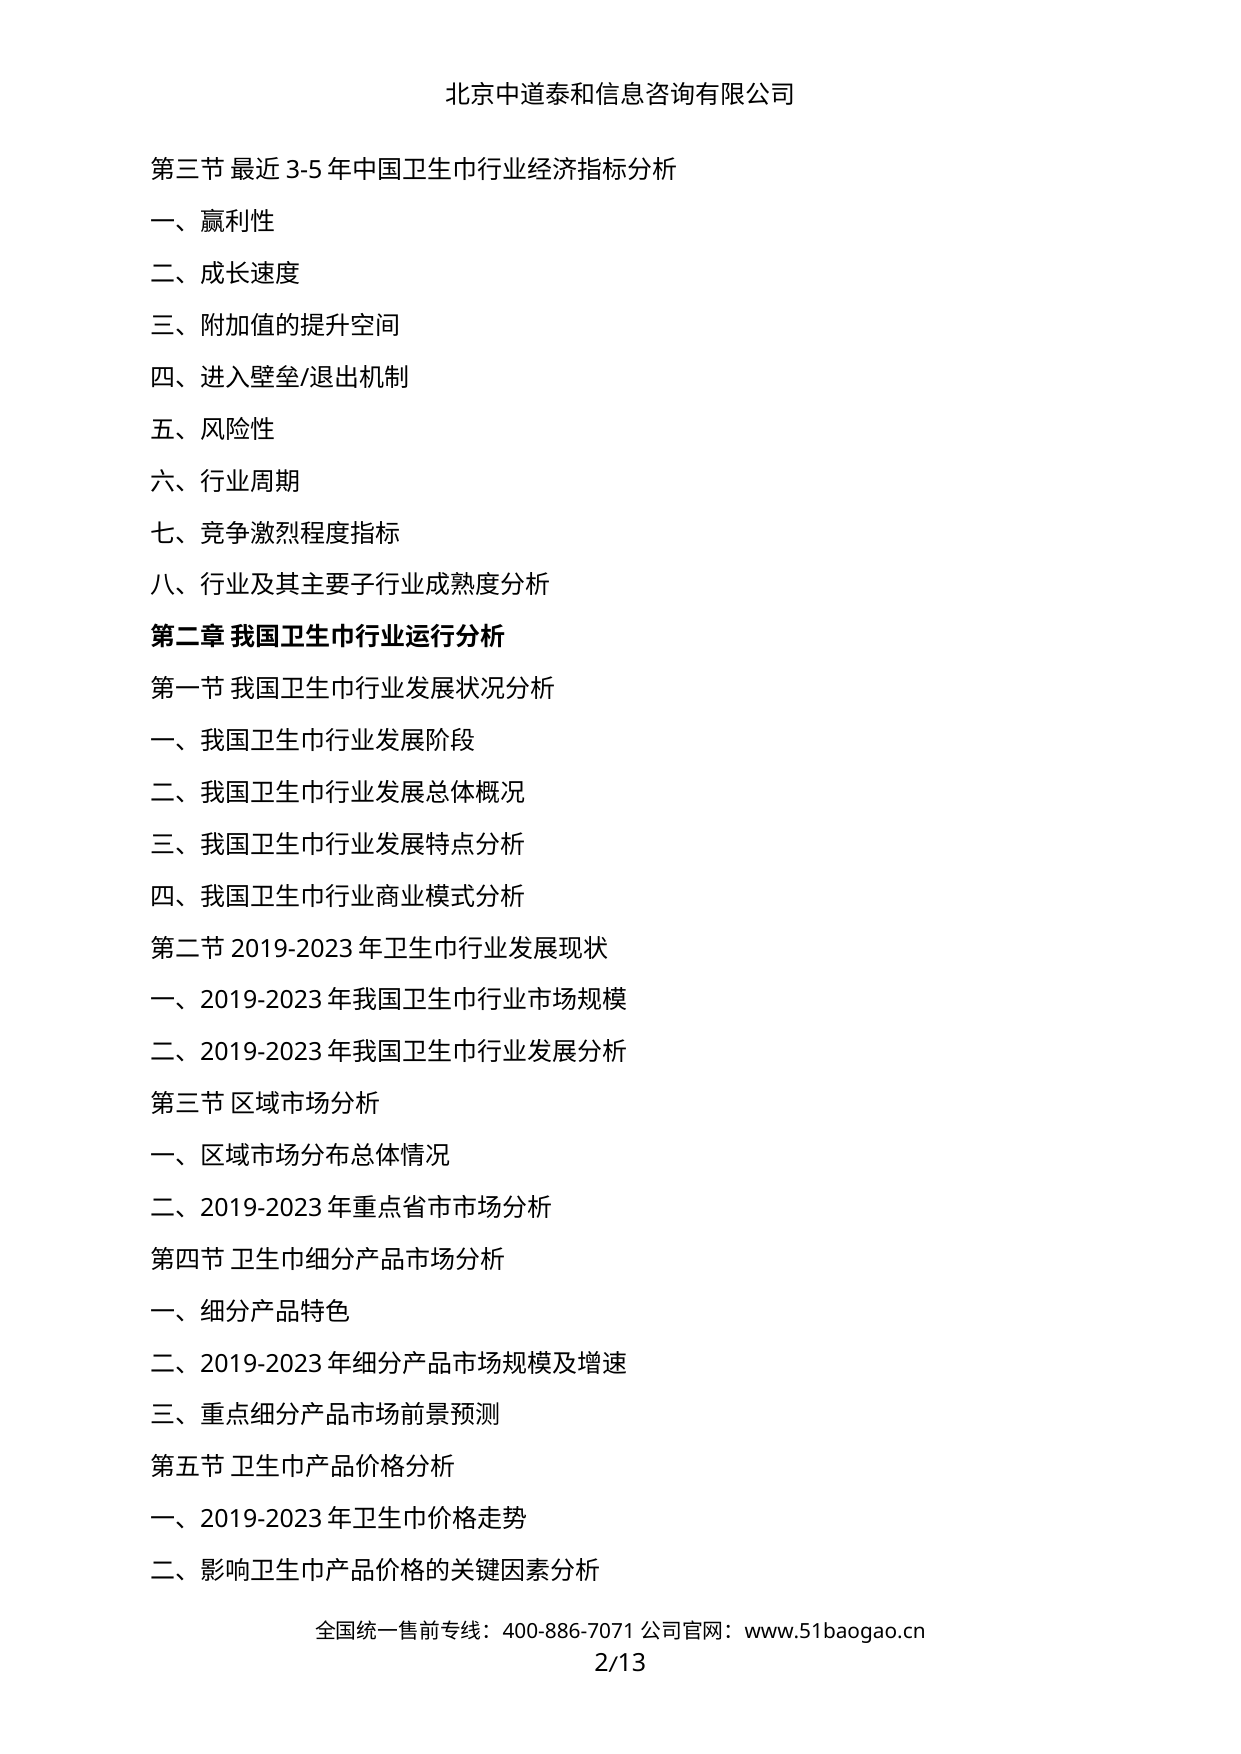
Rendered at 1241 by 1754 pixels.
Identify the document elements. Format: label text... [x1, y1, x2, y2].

text 二、2019-2023年我国卫生巾行业发展分析 [150, 1032, 1090, 1068]
text 四、进入壁垒/退出机制 [150, 357, 1090, 394]
text 一、细分产品特色 [150, 1291, 1090, 1327]
text 一、赢利性 [150, 202, 1090, 238]
text 二、我国卫生巾行业发展总体概况 [150, 772, 1090, 809]
text 三、我国卫生巾行业发展特点分析 [150, 824, 1090, 861]
text 二、2019-2023年细分产品市场规模及增速 [150, 1343, 1090, 1379]
text 第二章 我国卫生巾行业运行分析 [150, 617, 1090, 653]
text 第二节 2019-2023年卫生巾行业发展现状 [150, 928, 1090, 964]
text 第一节 我国卫生巾行业发展状况分析 [150, 669, 1090, 705]
text 三、重点细分产品市场前景预测 [150, 1395, 1090, 1431]
text 第三节 最近3-5年中国卫生巾行业经济指标分析 [150, 150, 1090, 186]
text 一、我国卫生巾行业发展阶段 [150, 721, 1090, 757]
text 第五节 卫生巾产品价格分析 [150, 1447, 1090, 1483]
text 七、竞争激烈程度指标 [150, 513, 1090, 549]
text 第三节 区域市场分析 [150, 1084, 1090, 1120]
text 一、区域市场分布总体情况 [150, 1136, 1090, 1172]
text 一、2019-2023年我国卫生巾行业市场规模 [150, 980, 1090, 1016]
text 二、影响卫生巾产品价格的关键因素分析 [150, 1551, 1090, 1587]
text 八、行业及其主要子行业成熟度分析 [150, 565, 1090, 601]
text 一、2019-2023年卫生巾价格走势 [150, 1499, 1090, 1535]
text 五、风险性 [150, 409, 1090, 446]
text 二、2019-2023年重点省市市场分析 [150, 1187, 1090, 1224]
text 六、行业周期 [150, 461, 1090, 497]
text 第四节 卫生巾细分产品市场分析 [150, 1239, 1090, 1276]
text 二、成长速度 [150, 254, 1090, 290]
text 三、附加值的提升空间 [150, 306, 1090, 342]
text 四、我国卫生巾行业商业模式分析 [150, 876, 1090, 912]
